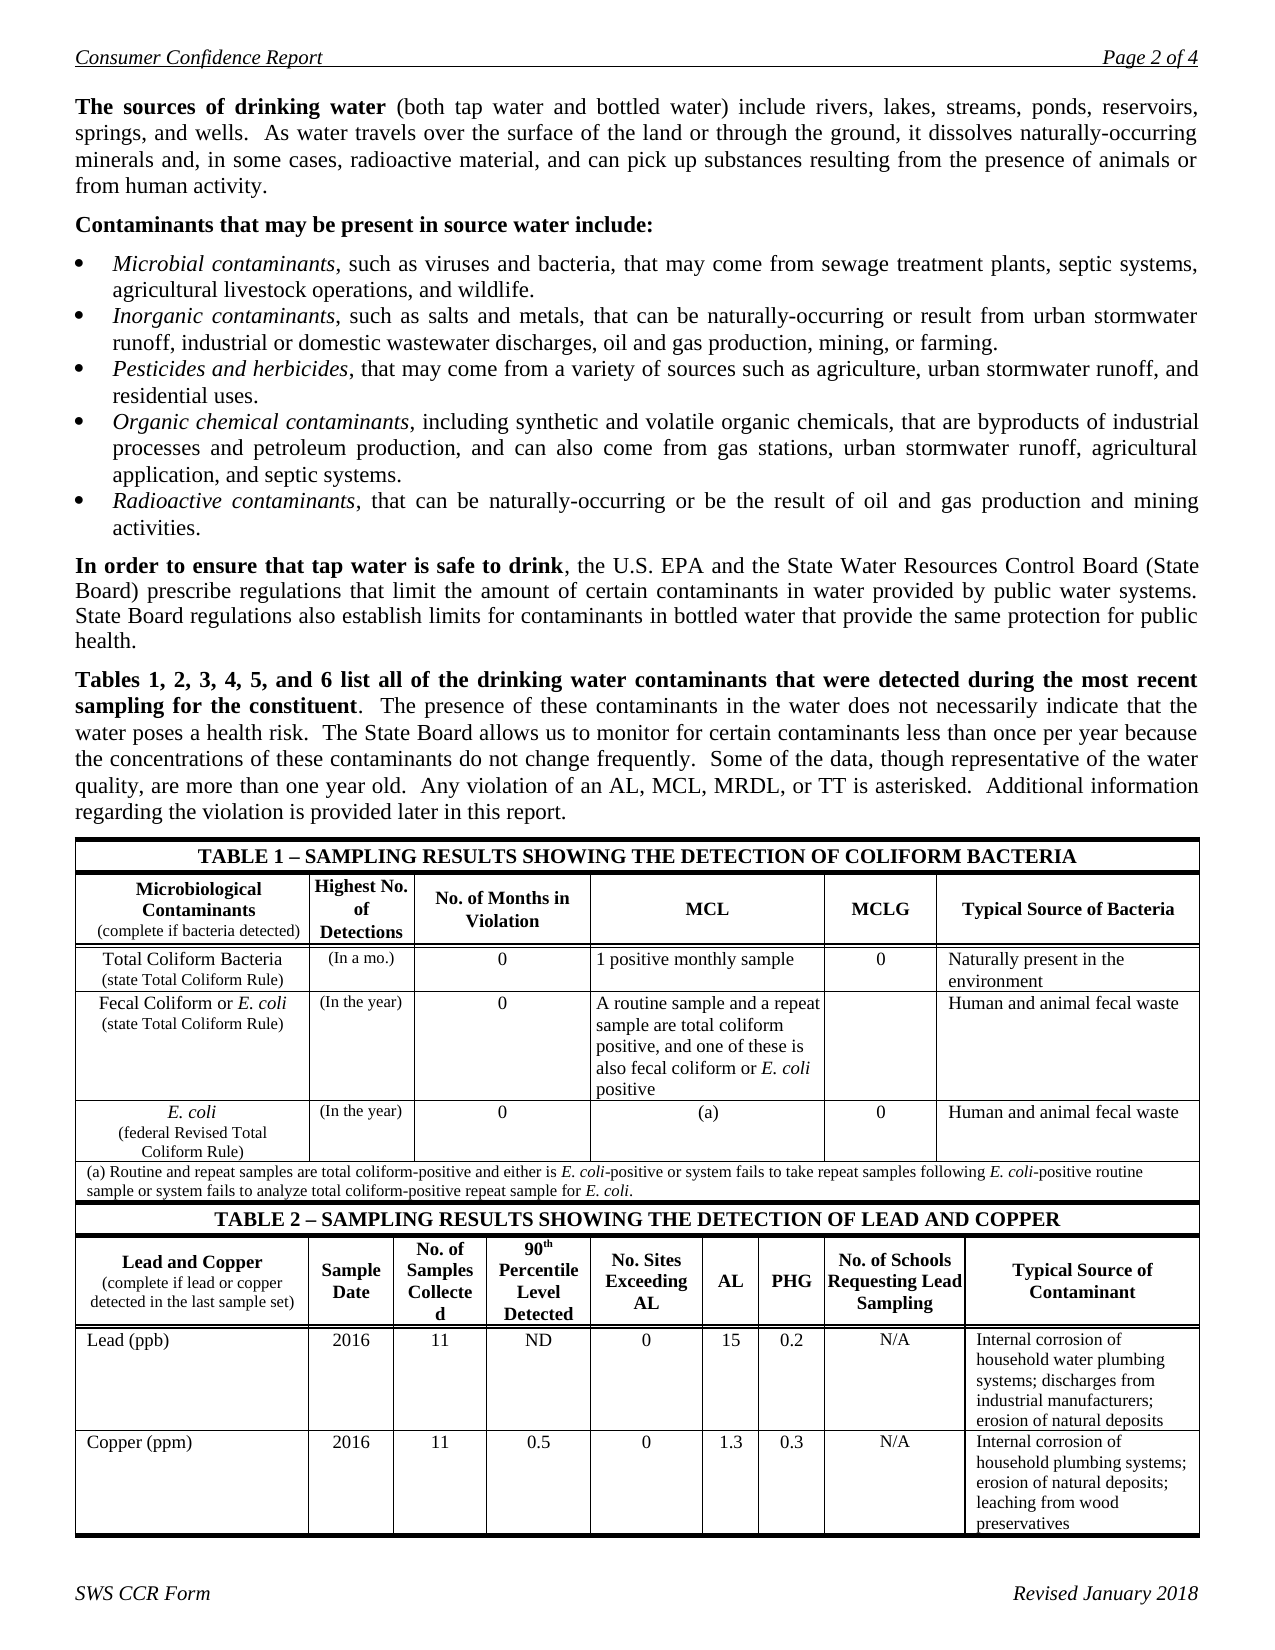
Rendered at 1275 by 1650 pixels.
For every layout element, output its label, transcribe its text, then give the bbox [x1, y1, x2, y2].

table_cell Human and animal fecal waste [937, 1101, 1199, 1161]
table_cell 0 [825, 948, 936, 991]
table_cell Fecal Coliform or E. coli (state Total Coliform Rule) [76, 992, 309, 1100]
table_cell 0 [415, 948, 590, 991]
table_cell No. of Schools Requesting Lead Sampling [825, 1238, 964, 1324]
table_cell Total Coliform Bacteria (state Total Coliform Rule) [76, 948, 309, 991]
table_cell Typical Source of Contaminant [966, 1238, 1199, 1324]
table_cell No. of Samples Collected [394, 1238, 486, 1324]
table_cell 0 [415, 1101, 590, 1161]
table_cell (a) Routine and repeat samples are total coliform-positive and either is E. coli-positive or system fails to take repeat samples following E. coli-positive routine sample or system fails to analyze total coliform-positive repeat sample for E. coli. [76, 1162, 1199, 1200]
table_cell 1 positive monthly sample [591, 948, 824, 991]
table_cell PHG [759, 1238, 824, 1324]
table_cell Microbiological Contaminants (complete if bacteria detected) [76, 875, 309, 943]
table_cell Copper (ppm) [76, 1431, 308, 1533]
table_cell 0.3 [759, 1431, 824, 1533]
table_cell [703, 1238, 758, 1324]
text Tables 1, 2, 3, 4, 5, and 6 list all of the drinking water contaminants that were detected during the most recent sampling for the constituent. The presence of these contaminants in the water does not necessarily indicate that the water poses a health risk. The State Board allows us to monitor for certain contaminants less than once per year because the concentrations of these contaminants do not change frequently. Some of the data, though representative of the water quality, are more than one year old. Any violation of an AL, MCL, MRDL, or TT is asterisked. Additional information regarding the violation is provided later in this report. [75, 666, 1200, 824]
table_cell 0.5 [487, 1431, 590, 1533]
table_cell Naturally present in the environment [937, 948, 1199, 991]
table_cell Highest No. of Detections [310, 875, 414, 943]
table_cell 11 [394, 1431, 486, 1533]
list Radioactive contaminants, that can be naturally-occurring or be the result of oil and gas production and mining activities. [75, 487, 1200, 541]
list Organic chemical contaminants, including synthetic and volatile organic chemicals, that are byproducts of industrial processes and petroleum production, and can also come from gas stations, urban stormwater runoff, agricultural application, and septic systems. [75, 408, 1200, 487]
table_cell 90th Percentile Level Detected [487, 1238, 590, 1324]
table_cell A routine sample and a repeat sample are total coliform positive, and one of these is also fecal coliform or E. coli positive [591, 992, 824, 1100]
table_cell 1.3 [703, 1431, 758, 1533]
table_cell MCL [591, 875, 824, 943]
table_cell Sample Date [309, 1238, 393, 1324]
table_cell 0 [591, 1329, 702, 1430]
table_cell Human and animal fecal waste [937, 992, 1199, 1100]
text Contaminants that may be present in source water include: [75, 211, 1200, 237]
table_cell (a) [591, 1101, 824, 1161]
table_cell 0 [591, 1431, 702, 1533]
table_cell Lead and Copper (complete if lead or copper detected in the last sample set) [76, 1238, 308, 1324]
table_cell (In the year) [310, 1101, 414, 1161]
table_cell N/A [825, 1329, 964, 1430]
table_cell No. of Months in Violation [415, 875, 590, 943]
table_cell Internal corrosion of household plumbing systems; erosion of natural deposits; leaching from wood preservatives [966, 1431, 1199, 1533]
table_cell E. coli (federal Revised Total Coliform Rule) [76, 1101, 309, 1161]
list Microbial contaminants, such as viruses and bacteria, that may come from sewage treatment plants, septic systems, agricultural livestock operations, and wildlife. [75, 250, 1200, 303]
list Inorganic contaminants, such as salts and metals, that can be naturally-occurring or result from urban stormwater runoff, industrial or domestic wastewater discharges, oil and gas production, mining, or farming. [75, 303, 1200, 355]
table_cell 0 [415, 992, 590, 1100]
table_cell 0 [825, 1101, 936, 1161]
table_cell N/A [825, 1431, 964, 1533]
table_cell Lead (ppb) [76, 1329, 308, 1430]
table_cell 15 [703, 1329, 758, 1430]
table_cell ND [487, 1329, 590, 1430]
table_cell [825, 992, 936, 1100]
table_cell (In a mo.) [310, 948, 414, 991]
table_cell Internal corrosion of household water plumbing systems; discharges from industrial manufacturers; erosion of natural deposits [966, 1329, 1199, 1430]
list Pesticides and herbicides, that may come from a variety of sources such as agriculture, urban stormwater runoff, and residential uses. [75, 355, 1200, 408]
table_cell Table 2 – SAMPLING RESULTS SHOWING THE detection of Lead and copper [76, 1205, 1199, 1233]
text The sources of drinking water (both tap water and bottled water) include rivers, lakes, streams, ponds, reservoirs, springs, and wells. As water travels over the surface of the land or through the ground, it dissolves naturally-occurring minerals and, in some cases, radioactive material, and can pick up substances resulting from the presence of animals or from human activity. [75, 93, 1200, 198]
table_header Table 1 – SAMPLING RESULTS SHOWING the detection of coliform bacteria [76, 842, 1199, 870]
table_cell MCLG [825, 875, 936, 943]
table_cell 2016 [309, 1431, 393, 1533]
table_cell 0.2 [759, 1329, 824, 1430]
table_cell 11 [394, 1329, 486, 1430]
table_cell 2016 [309, 1329, 393, 1430]
text In order to ensure that tap water is safe to drink, the U.S. EPA and the State Water Resources Control Board (State Board) prescribe regulations that limit the amount of certain contaminants in water provided by public water systems. State Board regulations also establish limits for contaminants in bottled water that provide the same protection for public health. [75, 554, 1200, 654]
table_cell (In the year) [310, 992, 414, 1100]
table_cell No. Sites Exceeding AL [591, 1238, 702, 1324]
table_cell Typical Source of Bacteria [937, 875, 1199, 943]
